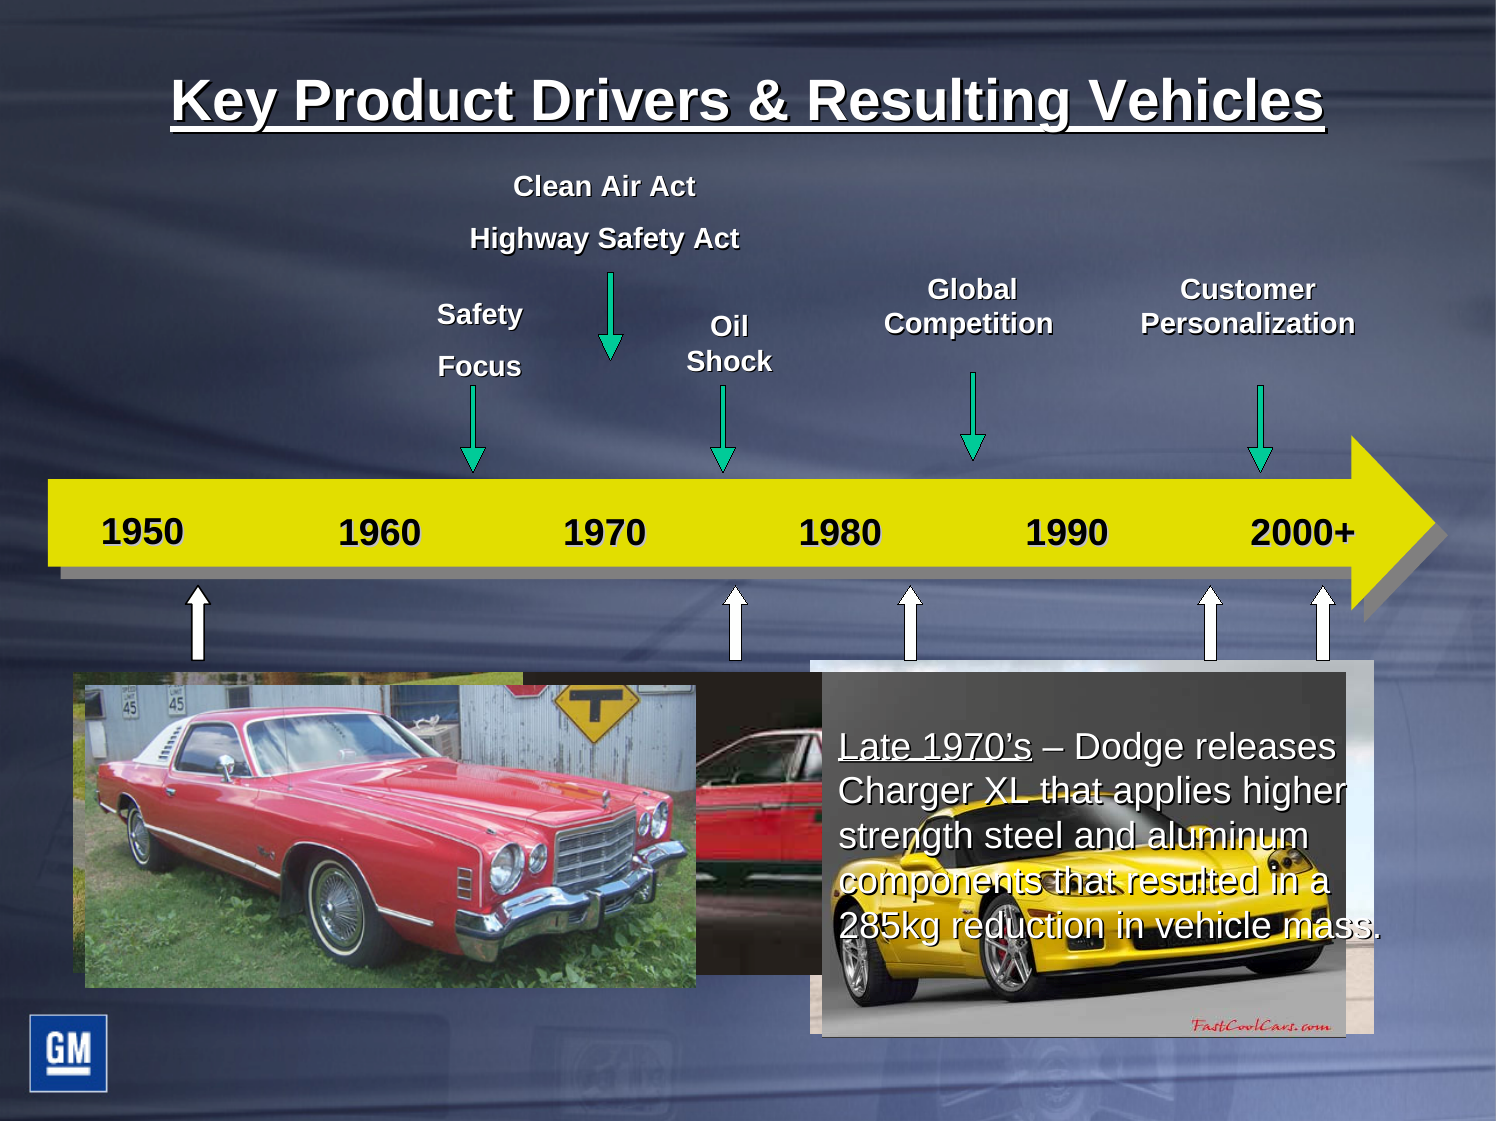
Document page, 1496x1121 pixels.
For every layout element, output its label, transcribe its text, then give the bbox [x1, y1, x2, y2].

picture [0, 0, 1496, 1121]
text Late 1970’s – Dodge releases [838, 723, 1394, 761]
text 285kg reduction in vehicle mass. [838, 903, 1394, 945]
text Customer [1180, 272, 1394, 300]
text 1950 [101, 509, 192, 552]
text Focus [89, 349, 522, 382]
text Oil [705, 309, 753, 343]
text Competition [883, 306, 1059, 340]
text 1960 [338, 511, 429, 553]
text Clean Air Act [508, 169, 700, 203]
text Highway Safety Act [465, 221, 744, 255]
text Global [927, 272, 1024, 300]
text Charger XL that applies higher [515, 761, 1394, 811]
text Personalization [1140, 306, 1394, 340]
text Shock [681, 344, 777, 377]
text 1970 1980 [563, 511, 891, 553]
text strength steel and aluminum components that resulted in a [838, 813, 1336, 901]
text Safety [89, 300, 523, 330]
text 1990 2000+ [1025, 511, 1394, 553]
text Key Product Drivers & Resulting Vehicles [170, 65, 1394, 131]
